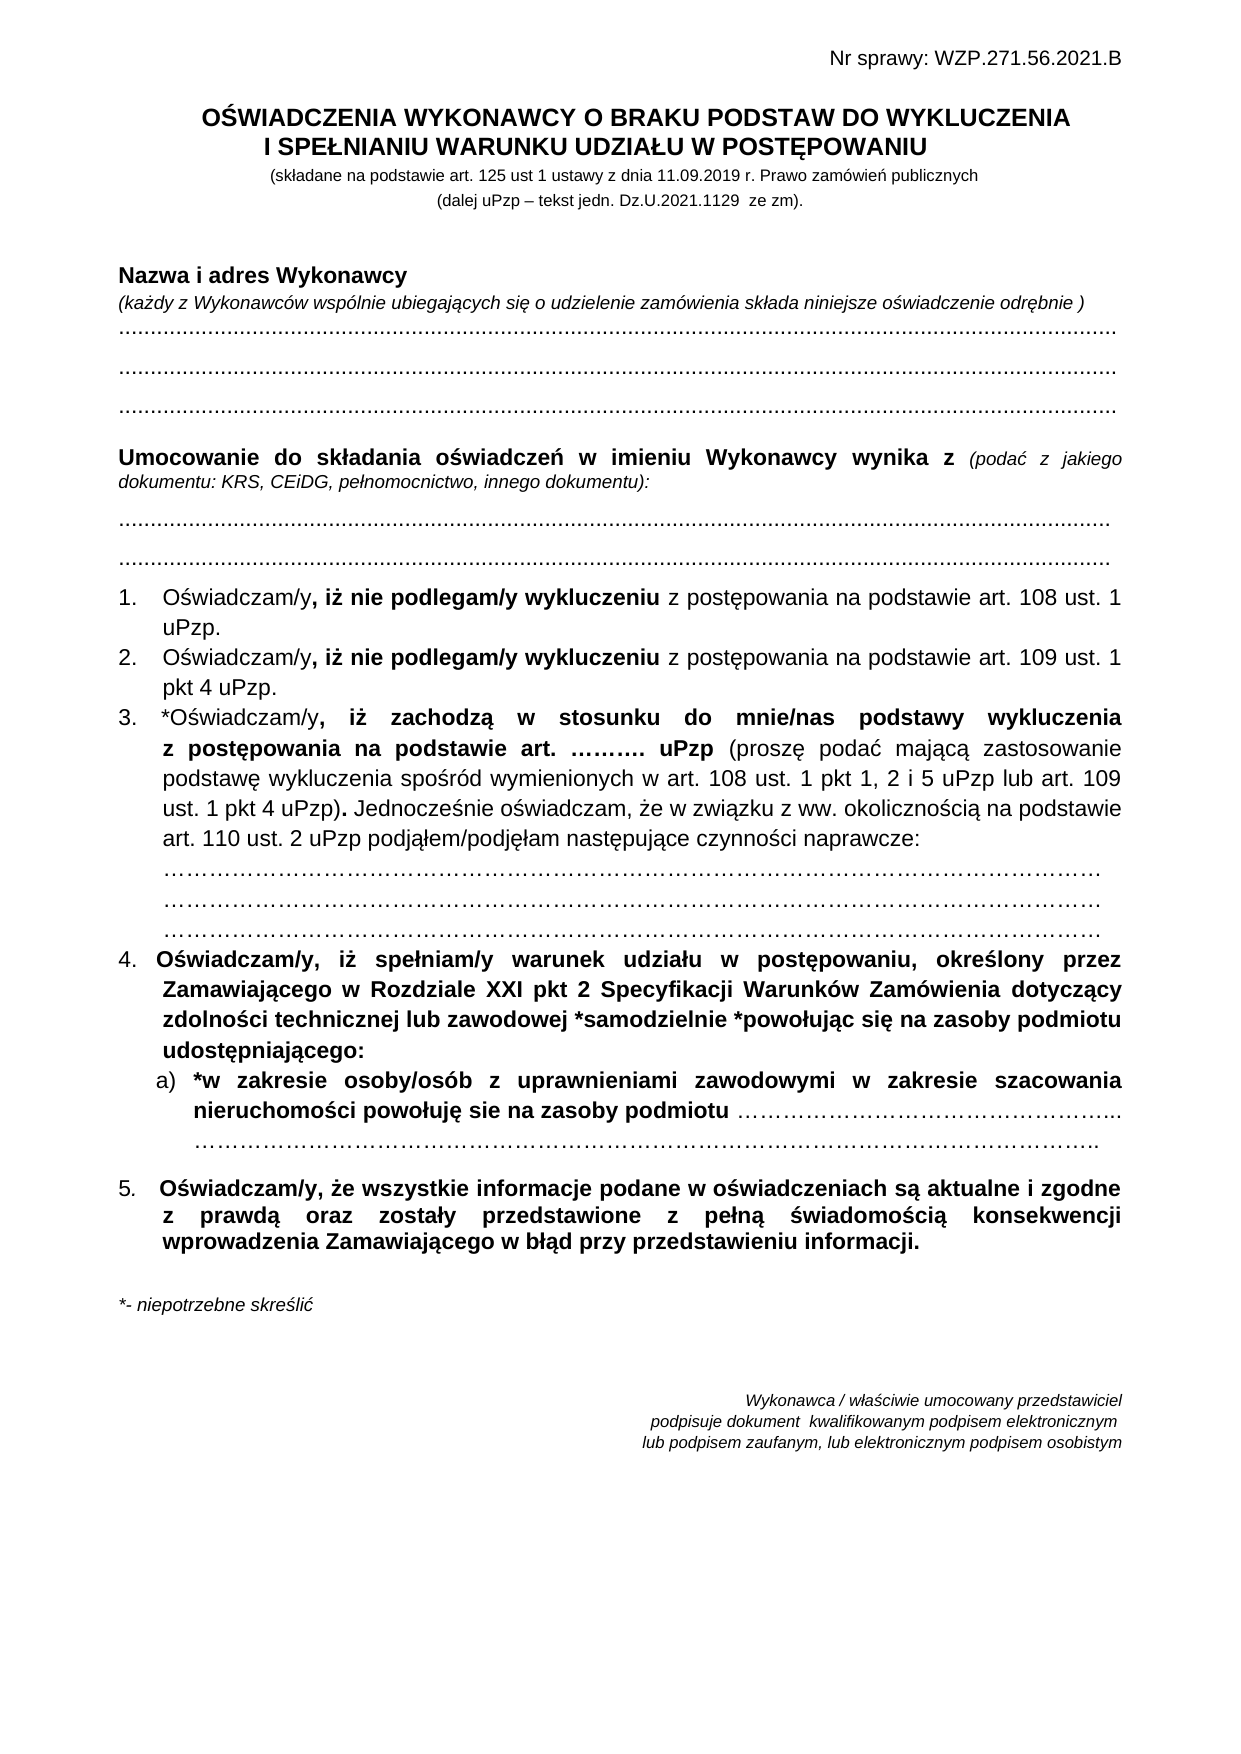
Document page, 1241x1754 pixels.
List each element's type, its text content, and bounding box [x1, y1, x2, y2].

text (składane na podstawie art. 125 ust 1 ustawy z dnia 11.09.2019 r. Prawo zamówień publicznych [118, 160, 1122, 185]
list Oświadczam/y, iż nie podlegam/y wykluczeniu z postępowania na podstawie art. 108 ust. 1 uPzp. [118, 583, 1122, 640]
text *- niepotrzebne skreślić [118, 1294, 1122, 1315]
text ............................................................................................................................................................ [118, 544, 1122, 570]
text (każdy z Wykonawców wspólnie ubiegających się o udzielenie zamówienia składa niniejsze oświadczenie odrębnie ) [118, 288, 1122, 313]
text Umocowanie do składania oświadczeń w imieniu Wykonawcy wynika z (podać z jakiego dokumentu: KRS, CEiDG, pełnomocnictwo, innego dokumentu): [118, 444, 1122, 492]
text podpisuje dokument kwalifikowanym podpisem elektronicznym [118, 1412, 1122, 1431]
text ……………………………………………………………………………………………………………………………………………………………………………………………………………………………………………………………………………………………………………………………………… [162, 855, 1122, 942]
text I SPEŁNIANIU WARUNKU UDZIAŁU W POSTĘPOWANIU [118, 132, 1122, 160]
text Nazwa i adres Wykonawcy [118, 262, 1122, 288]
text 3. *Oświadczam/y, iż zachodzą w stosunku do mnie/nas podstawy wykluczenia z postępowania na podstawie art. ………. uPzp (proszę podać mającą zastosowanie podstawę wykluczenia spośród wymienionych w art. 108 ust. 1 pkt 1, 2 i 5 uPzp lub art. 109 ust. 1 pkt 4 uPzp). Jednocześnie oświadczam, że w związku z ww. okolicznością na podstawie art. 110 ust. 2 uPzp podjąłem/podjęłam następujące czynności naprawcze: [118, 704, 1122, 851]
text 5. Oświadczam/y, że wszystkie informacje podane w oświadczeniach są aktualne i zgodne z prawdą oraz zostały przedstawione z pełną świadomością konsekwencji wprowadzenia Zamawiającego w błąd przy przedstawieniu informacji. [118, 1175, 1122, 1254]
text ............................................................................................................................................................ [118, 504, 1122, 531]
text Wykonawca / właściwie umocowany przedstawiciel [118, 1391, 1122, 1410]
text OŚWIADCZENIA WYKONAWCY O BRAKU PODSTAW DO WYKLUCZENIA [118, 103, 1122, 132]
list Oświadczam/y, iż nie podlegam/y wykluczeniu z postępowania na podstawie art. 109 ust. 1 pkt 4 uPzp. [118, 644, 1122, 700]
text lub podpisem zaufanym, lub elektronicznym podpisem osobistym [118, 1433, 1122, 1452]
text Nr sprawy: WZP.271.56.2021.B [118, 44, 1122, 69]
text ............................................................................................................................................................. [118, 353, 1122, 379]
list *w zakresie osoby/osób z uprawnieniami zawodowymi w zakresie szacowania nieruchomości powołuję sie na zasoby podmiotu …………………………………………... ……………………………………………………………………………………………………….. [156, 1067, 1122, 1153]
text ............................................................................................................................................................. [118, 313, 1122, 339]
text (dalej uPzp – tekst jedn. Dz.U.2021.1129 ze zm). [118, 185, 1122, 210]
text 4. Oświadczam/y, iż spełniam/y warunek udziału w postępowaniu, określony przez Zamawiającego w Rozdziale XXI pkt 2 Specyfikacji Warunków Zamówienia dotyczący zdolności technicznej lub zawodowej *samodzielnie *powołując się na zasoby podmiotu udostępniającego: [118, 946, 1122, 1063]
text ............................................................................................................................................................. [118, 392, 1122, 418]
